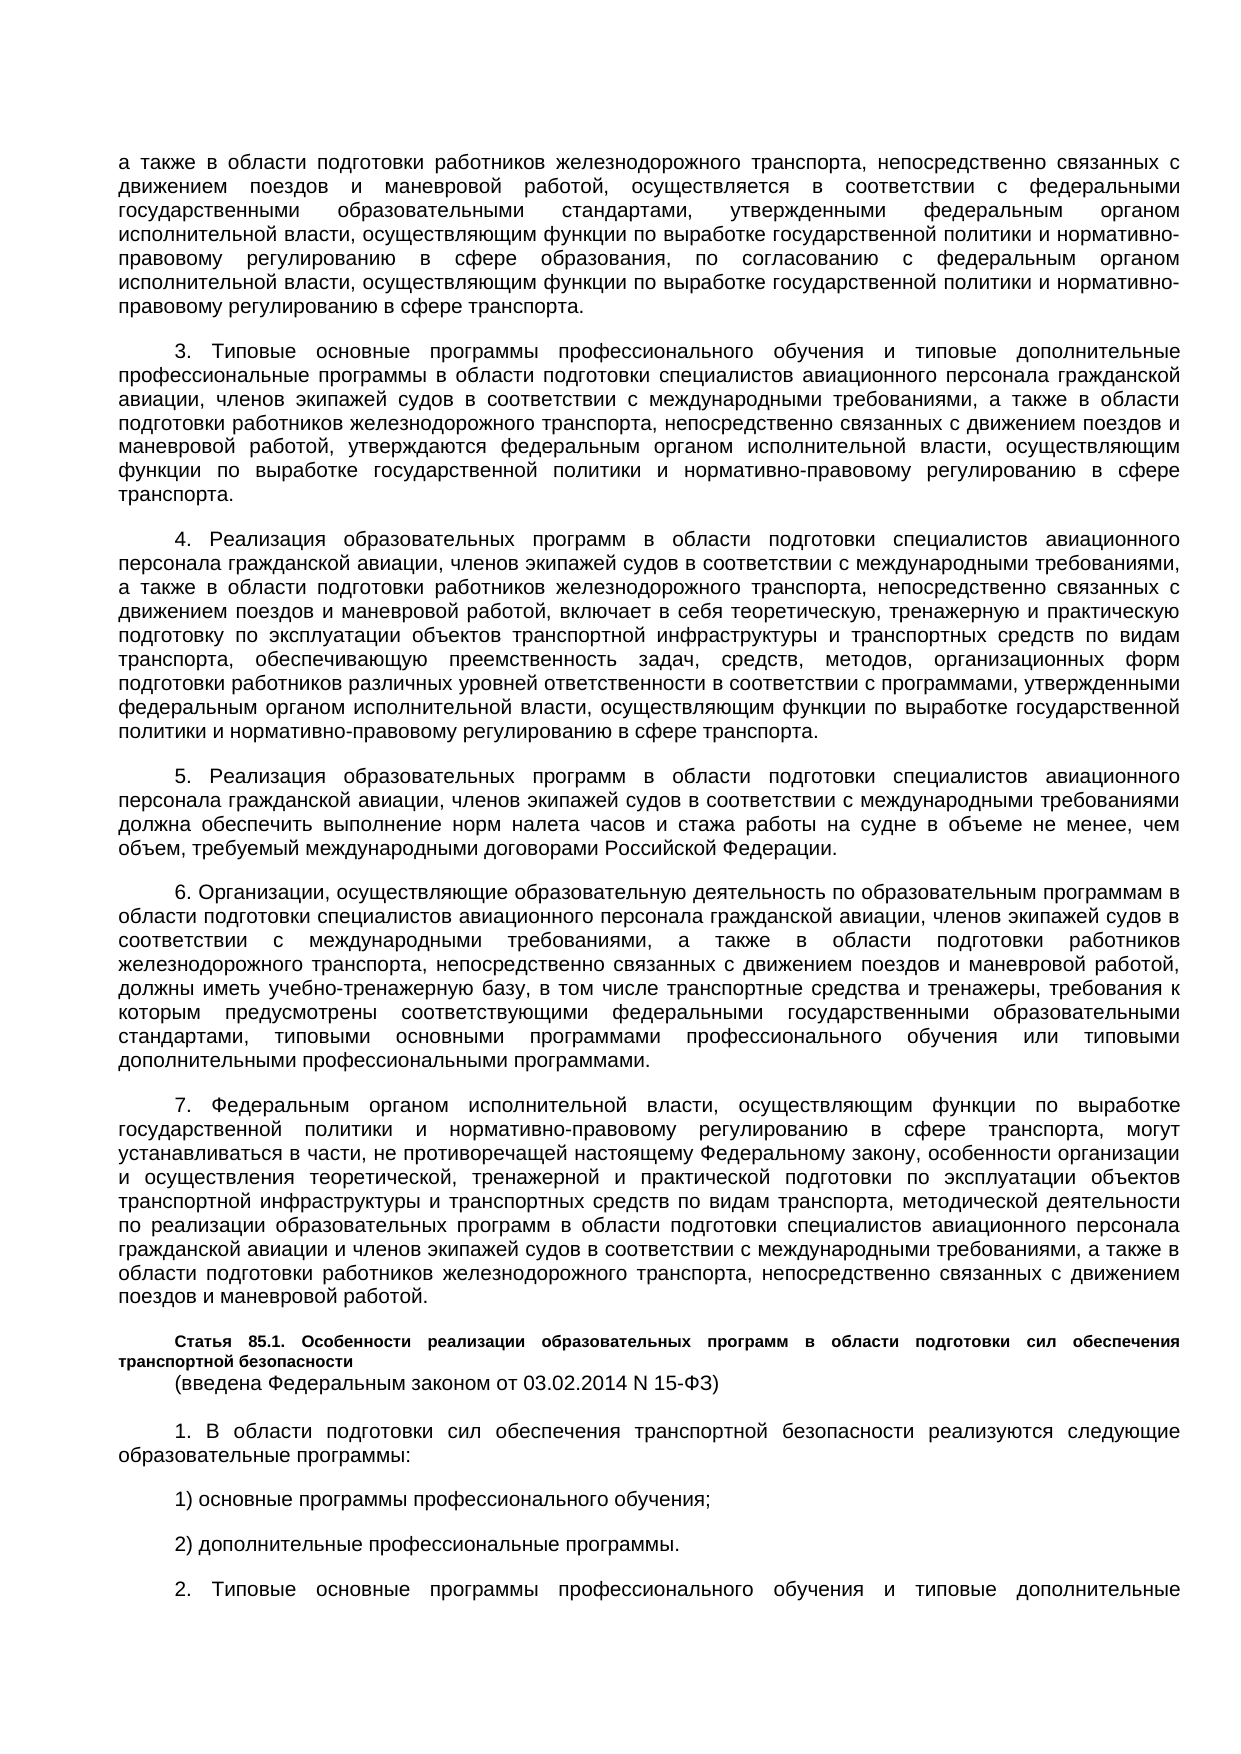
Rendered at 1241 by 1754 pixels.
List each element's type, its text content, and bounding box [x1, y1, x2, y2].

text 4. Реализация образовательных программ в области подготовки специалистов авиационного персонала гражданской авиации, членов экипажей судов в соответствии с международными требованиями, а также в области подготовки работников железнодорожного транспорта, непосредственно связанных с движением поездов и маневровой работой, включает в себя теоретическую, тренажерную и практическую подготовку по эксплуатации объектов транспортной инфраструктуры и транспортных средств по видам транспорта, обеспечивающую преемственность задач, средств, методов, организационных форм подготовки работников различных уровней ответственности в соответствии с программами, утвержденными федеральным органом исполнительной власти, осуществляющим функции по выработке государственной политики и нормативно-правовому регулированию в сфере транспорта. [118, 527, 1181, 743]
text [118, 150, 1181, 318]
text (введена Федеральным законом от 03.02.2014 N 15-ФЗ) [118, 1371, 1181, 1394]
text 1. В области подготовки сил обеспечения транспортной безопасности реализуются следующие образовательные программы: [118, 1418, 1181, 1466]
text 6. Организации, осуществляющие образовательную деятельность по образовательным программам в области подготовки специалистов авиационного персонала гражданской авиации, членов экипажей судов в соответствии с международными требованиями, а также в области подготовки работников железнодорожного транспорта, непосредственно связанных с движением поездов и маневровой работой, должны иметь учебно-тренажерную базу, в том числе транспортные средства и тренажеры, требования к которым предусмотрены соответствующими федеральными государственными образовательными стандартами, типовыми основными программами профессионального обучения или типовыми дополнительными профессиональными программами. [118, 880, 1181, 1072]
title Статья 85.1. Особенности реализации образовательных программ в области подготовки сил обеспечения транспортной безопасности [118, 1332, 1181, 1371]
text 3. Типовые основные программы профессионального обучения и типовые дополнительные профессиональные программы в области подготовки специалистов авиационного персонала гражданской авиации, членов экипажей судов в соответствии с международными требованиями, а также в области подготовки работников железнодорожного транспорта, непосредственно связанных с движением поездов и маневровой работой, утверждаются федеральным органом исполнительной власти, осуществляющим функции по выработке государственной политики и нормативно-правовому регулированию в сфере транспорта. [118, 338, 1181, 506]
text 7. Федеральным органом исполнительной власти, осуществляющим функции по выработке государственной политики и нормативно-правовому регулированию в сфере транспорта, могут устанавливаться в части, не противоречащей настоящему Федеральному закону, особенности организации и осуществления теоретической, тренажерной и практической подготовки по эксплуатации объектов транспортной инфраструктуры и транспортных средств по видам транспорта, методической деятельности по реализации образовательных программ в области подготовки специалистов авиационного персонала гражданской авиации и членов экипажей судов в соответствии с международными требованиями, а также в области подготовки работников железнодорожного транспорта, непосредственно связанных с движением поездов и маневровой работой. [118, 1093, 1181, 1308]
text 2) дополнительные профессиональные программы. [118, 1532, 1181, 1556]
text 5. Реализация образовательных программ в области подготовки специалистов авиационного персонала гражданской авиации, членов экипажей судов в соответствии с международными требованиями должна обеспечить выполнение норм налета часов и стажа работы на судне в объеме не менее, чем объем, требуемый международными договорами Российской Федерации. [118, 763, 1181, 859]
text 1) основные программы профессионального обучения; [118, 1487, 1181, 1511]
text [118, 1577, 1181, 1601]
